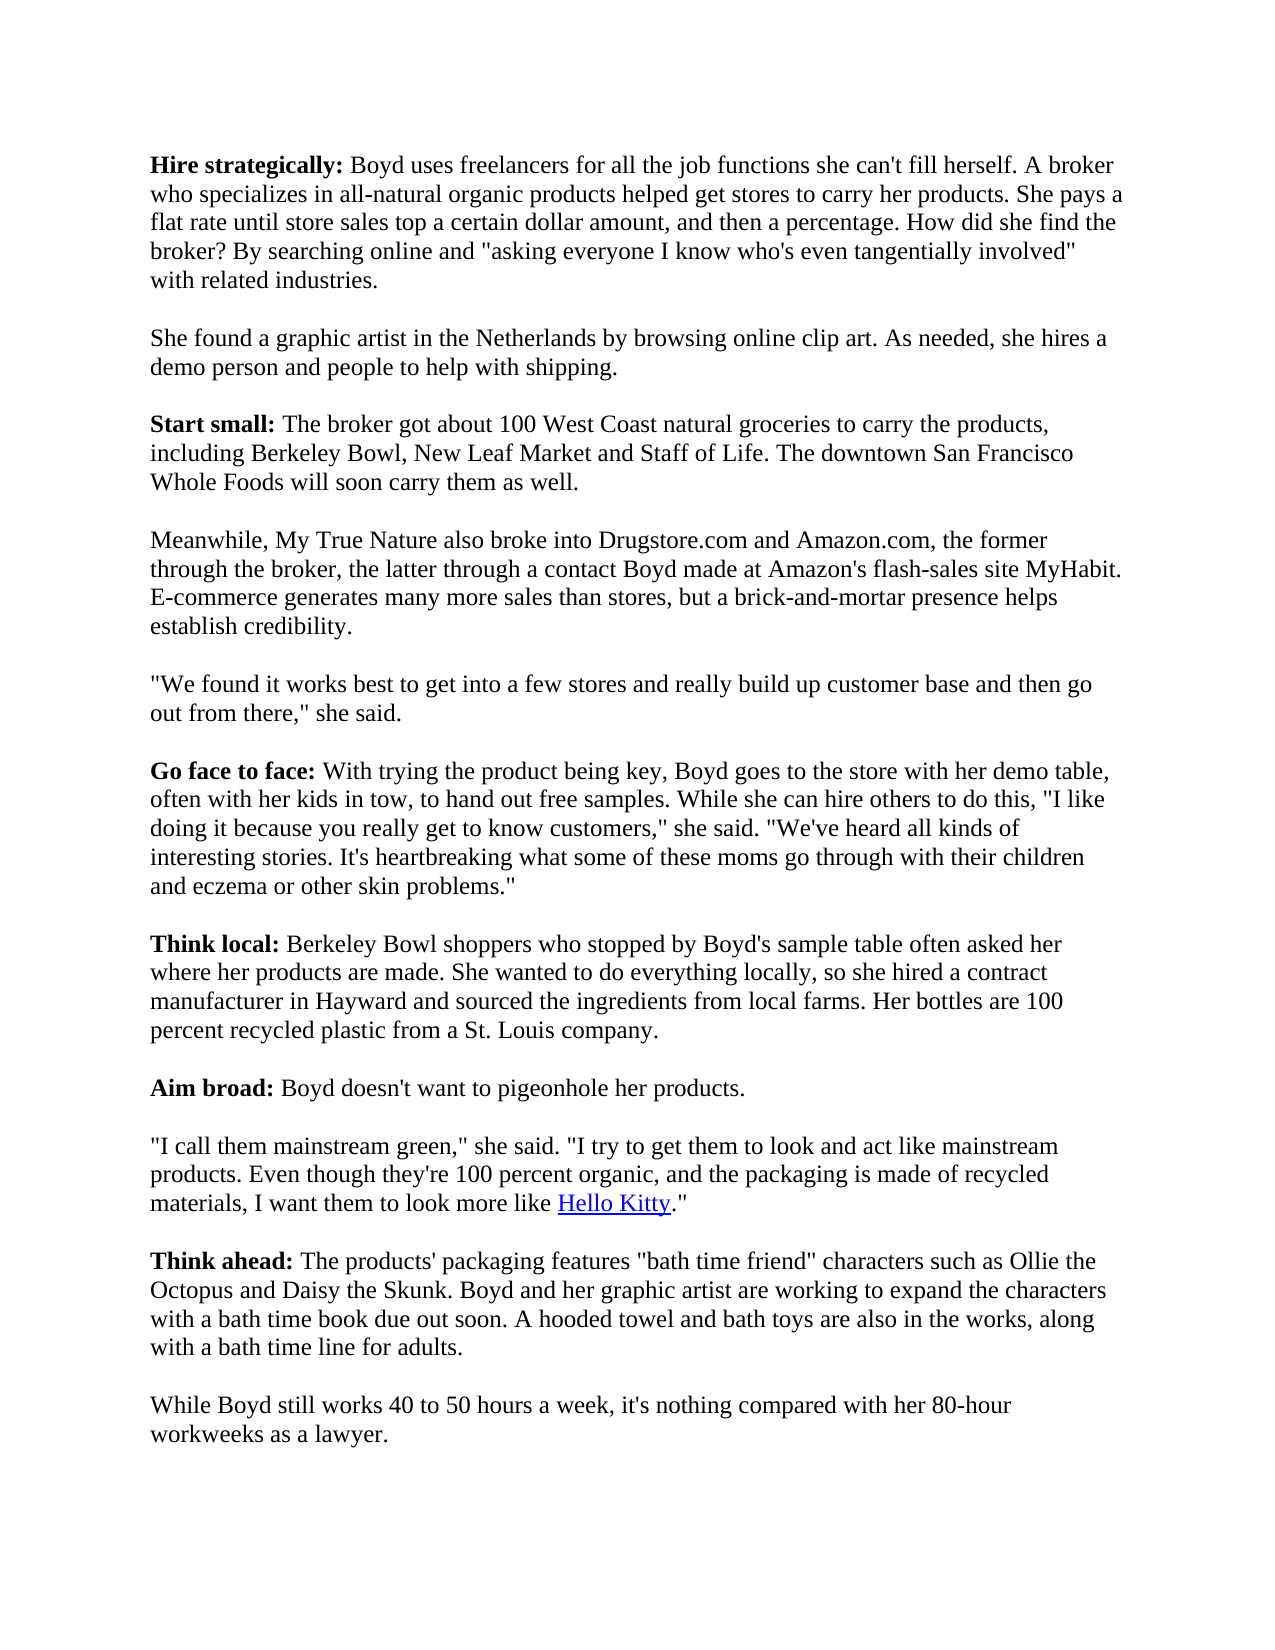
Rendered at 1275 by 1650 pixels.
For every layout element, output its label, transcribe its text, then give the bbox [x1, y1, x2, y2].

text Think ahead: The products' packaging features "bath time friend" characters such as Ollie the Octopus and Daisy the Skunk. Boyd and her graphic artist are working to expand the characters with a bath time book due out soon. A hooded towel and bath toys are also in the works, along with a bath time line for adults. [150, 1246, 1125, 1361]
text Think local: Berkeley Bowl shoppers who stopped by Boyd's sample table often asked her where her products are made. She wanted to do everything locally, so she hired a contract manufacturer in Hayward and sourced the ingredients from local farms. Her bottles are 100 percent recycled plastic from a St. Louis company. [150, 929, 1125, 1044]
text "We found it works best to get into a few stores and really build up customer base and then go out from there," she said. [150, 669, 1125, 727]
text While Boyd still works 40 to 50 hours a week, it's nothing compared with her 80-hour workweeks as a lawyer. [150, 1390, 1125, 1448]
text Hire strategically: Boyd uses freelancers for all the job functions she can't fill herself. A broker who specializes in all-natural organic products helped get stores to carry her products. She pays a flat rate until store sales top a certain dollar amount, and then a percentage. How did she find the broker? By searching online and "asking everyone I know who's even tangentially involved" with related industries. [150, 150, 1125, 294]
text "I call them mainstream green," she said. "I try to get them to look and act like mainstream products. Even though they're 100 percent organic, and the packaging is made of recycled materials, I want them to look more like Hello Kitty." [150, 1131, 1125, 1217]
text She found a graphic artist in the Netherlands by browsing online clip art. As needed, she hires a demo person and people to help with shipping. [150, 323, 1125, 380]
text Meanwhile, My True Nature also broke into Drugstore.com and Amazon.com, the former through the broker, the latter through a contact Boyd made at Amazon's flash-sales site MyHabit. E-commerce generates many more sales than stores, but a brick-and-mortar presence helps establish credibility. [150, 525, 1125, 640]
text Go face to face: With trying the product being key, Boyd goes to the store with her demo table, often with her kids in tow, to hand out free samples. While she can hire others to do this, "I like doing it because you really get to know customers," she said. "We've heard all kinds of interesting stories. It's heartbreaking what some of these moms go through with their children and eczema or other skin problems." [150, 756, 1125, 899]
text Aim broad: Boyd doesn't want to pigeonhole her products. [150, 1073, 1125, 1102]
text Start small: The broker got about 100 West Coast natural groceries to carry the products, including Berkeley Bowl, New Leaf Market and Staff of Life. The downtown San Francisco Whole Foods will soon carry them as well. [150, 409, 1125, 496]
